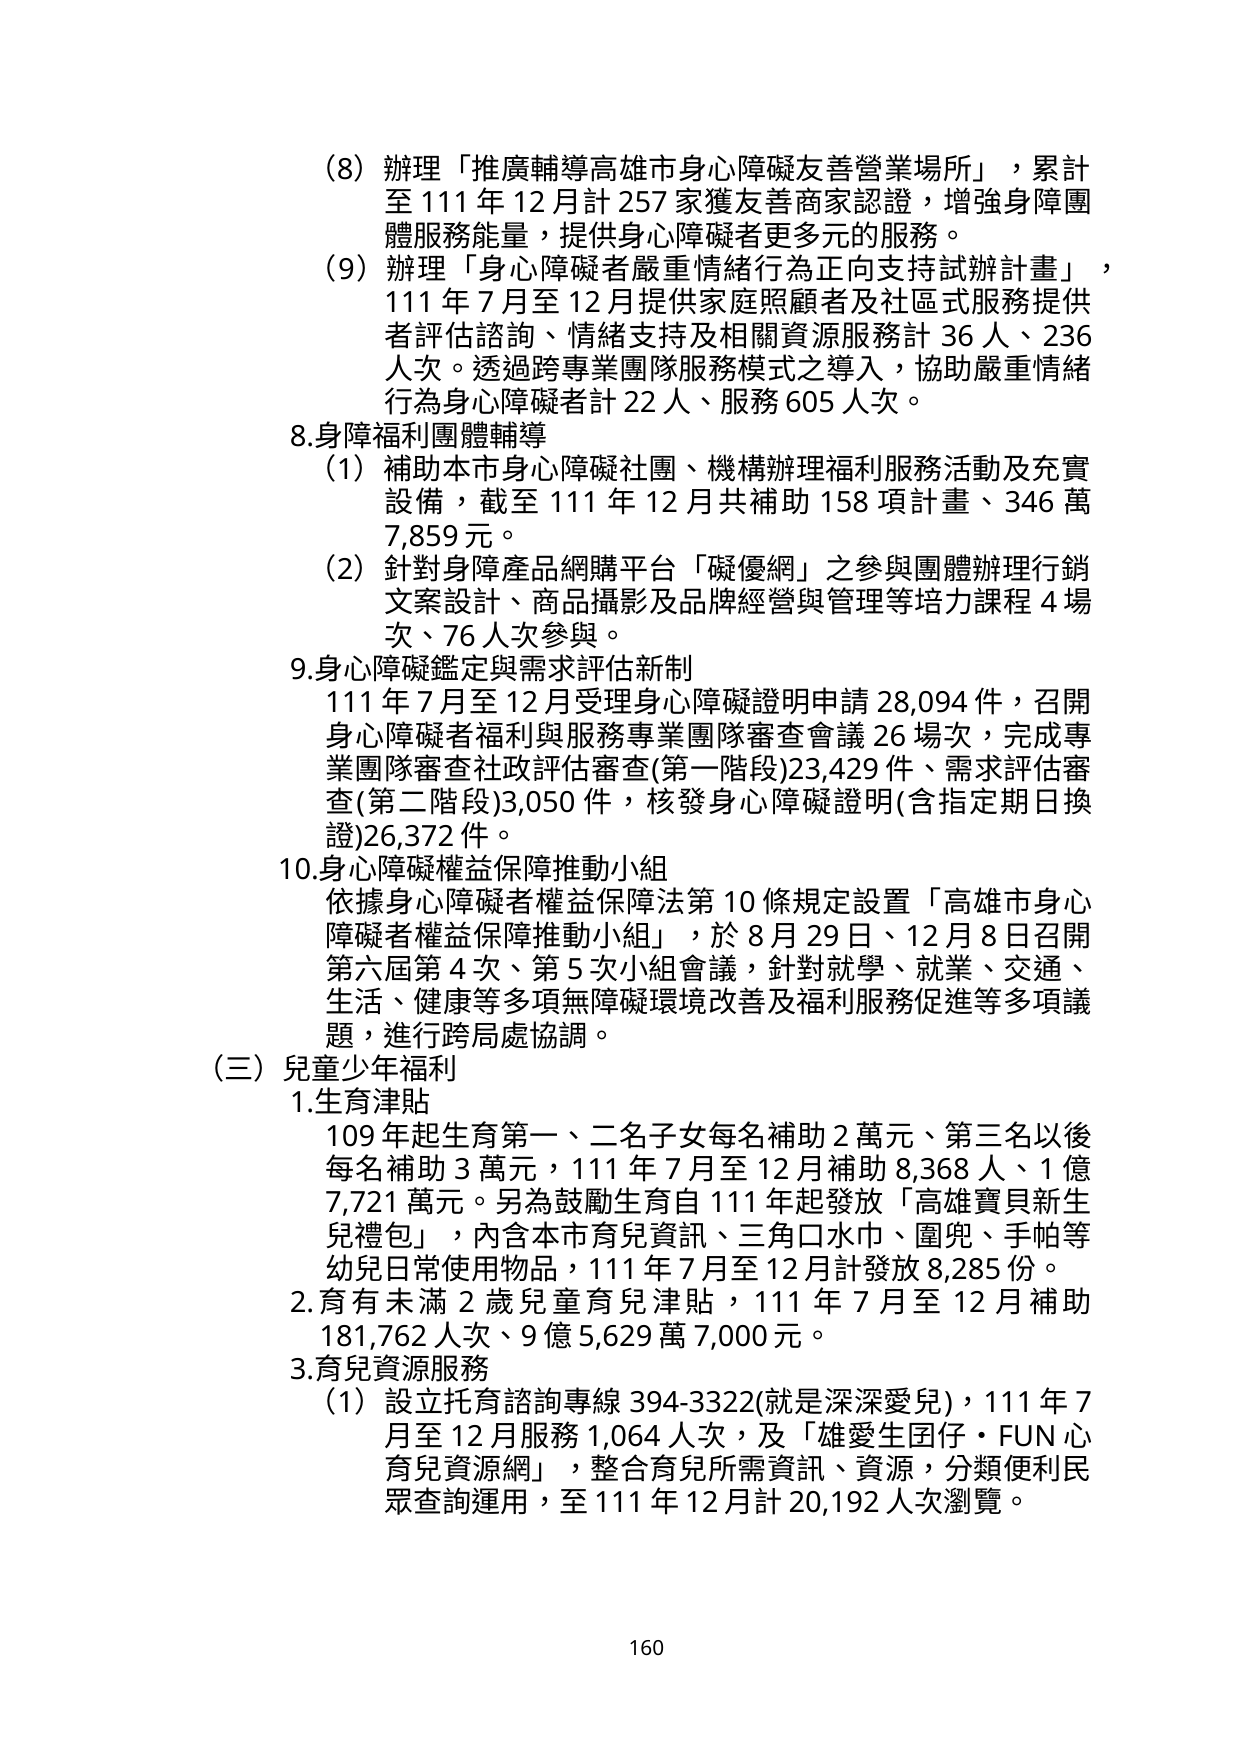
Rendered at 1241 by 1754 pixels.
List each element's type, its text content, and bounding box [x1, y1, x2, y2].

text 依據身心障礙者權益保障法第10條規定設置「高雄市身心障礙者權益保障推動小組」，於8月29日、12月8日召開第六屆第4次、第5次小組會議，針對就學、就業、交通、生活、健康等多項無障礙環境改善及福利服務促進等多項議題，進行跨局處協調。 [325, 886, 1092, 1053]
text （2）針對身障產品網購平台「礙優網」之參與團體辦理行銷文案設計、商品攝影及品牌經營與管理等培力課程4場次、76人次參與。 [307, 553, 1092, 653]
text 111年7月至12月受理身心障礙證明申請28,094件，召開身心障礙者福利與服務專業團隊審查會議26場次，完成專業團隊審查社政評估審查(第一階段)23,429件、需求評估審查(第二階段)3,050件，核發身心障礙證明(含指定期日換證)26,372件。 [325, 686, 1092, 853]
text （8）辦理「推廣輔導高雄市身心障礙友善營業場所」，累計至111年12月計257家獲友善商家認證，增強身障團體服務能量，提供身心障礙者更多元的服務。 [307, 153, 1092, 253]
text 1.生育津貼 [289, 1086, 1092, 1119]
text 3.育兒資源服務 [289, 1353, 1092, 1386]
text （9）辦理「身心障礙者嚴重情緒行為正向支持試辦計畫」，111年7月至12月提供家庭照顧者及社區式服務提供者評估諮詢、情緒支持及相關資源服務計36人、236人次。透過跨專業團隊服務模式之導入，協助嚴重情緒行為身心障礙者計22人、服務605人次。 [307, 253, 1092, 419]
text （1）補助本市身心障礙社團、機構辦理福利服務活動及充實設備，截至111年12月共補助158項計畫、346萬7,859元。 [307, 453, 1092, 553]
text （1）設立托育諮詢專線394-3322(就是深深愛兒)，111年7月至12月服務1,064人次，及「雄愛生囝仔‧FUN心育兒資源網」，整合育兒所需資訊、資源，分類便利民眾查詢運用，至111年12月計20,192人次瀏覽。 [307, 1386, 1092, 1519]
text 2.育有未滿2歲兒童育兒津貼，111年7月至12月補助181,762人次、9億5,629萬7,000元。 [289, 1286, 1092, 1353]
text 10.身心障礙權益保障推動小組 [278, 853, 1092, 886]
text （三）兒童少年福利 [195, 1053, 1092, 1086]
text 9.身心障礙鑑定與需求評估新制 [289, 653, 1092, 686]
text 109年起生育第一、二名子女每名補助2萬元、第三名以後每名補助3萬元，111年7月至12月補助8,368人、1億7,721萬元。另為鼓勵生育自111年起發放「高雄寶貝新生兒禮包」，內含本市育兒資訊、三角口水巾、圍兜、手帕等幼兒日常使用物品，111年7月至12月計發放8,285份。 [325, 1119, 1092, 1286]
text 8.身障福利團體輔導 [289, 419, 1092, 453]
